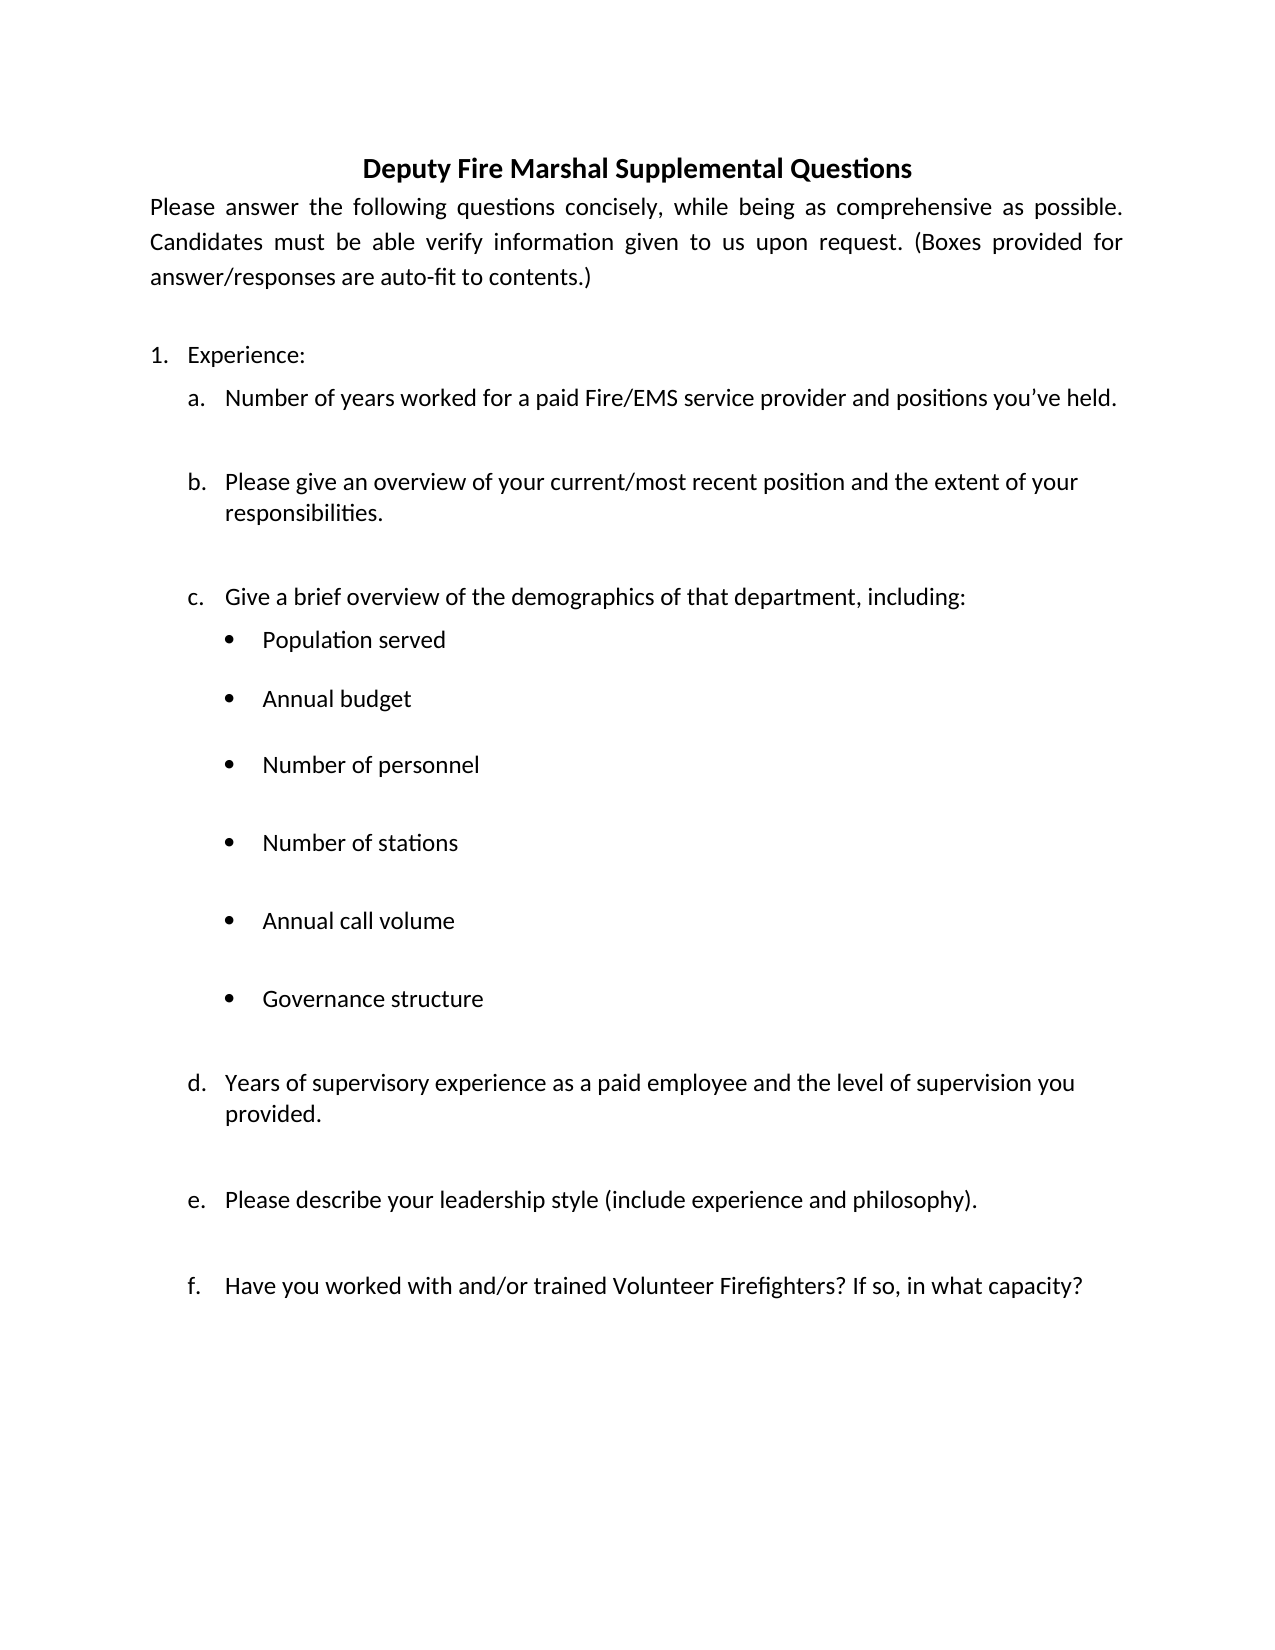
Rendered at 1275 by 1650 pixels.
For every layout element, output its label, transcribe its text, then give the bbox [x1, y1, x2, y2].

subtitle Number of personnel [225, 749, 1125, 779]
subtitle Number of years worked for a paid Fire/EMS service provider and positions you’ve held. [187, 382, 1125, 412]
subtitle Experience: [150, 339, 1125, 369]
list Annual budget [225, 683, 1125, 714]
text Deputy Fire Marshal Supplemental Questions [150, 150, 1125, 186]
subtitle Have you worked with and/or trained Volunteer Firefighters? If so, in what capacity? [187, 1270, 1125, 1300]
subtitle Number of stations [225, 827, 1125, 857]
subtitle Annual call volume [225, 905, 1125, 935]
subtitle Population served [225, 624, 1125, 654]
subtitle Years of supervisory experience as a paid employee and the level of supervision you provided. [187, 1067, 1125, 1128]
subtitle Give a brief overview of the demographics of that department, including: [187, 581, 1125, 612]
subtitle Please describe your leadership style (include experience and philosophy). [187, 1184, 1125, 1214]
text Please answer the following questions concisely, while being as comprehensive as possible. Candidates must be able verify information given to us upon request. (Boxes provided for answer/responses are auto-fit to contents.) [150, 191, 1125, 291]
subtitle Governance structure [225, 983, 1125, 1013]
subtitle Please give an overview of your current/most recent position and the extent of your responsibilities. [187, 466, 1125, 527]
